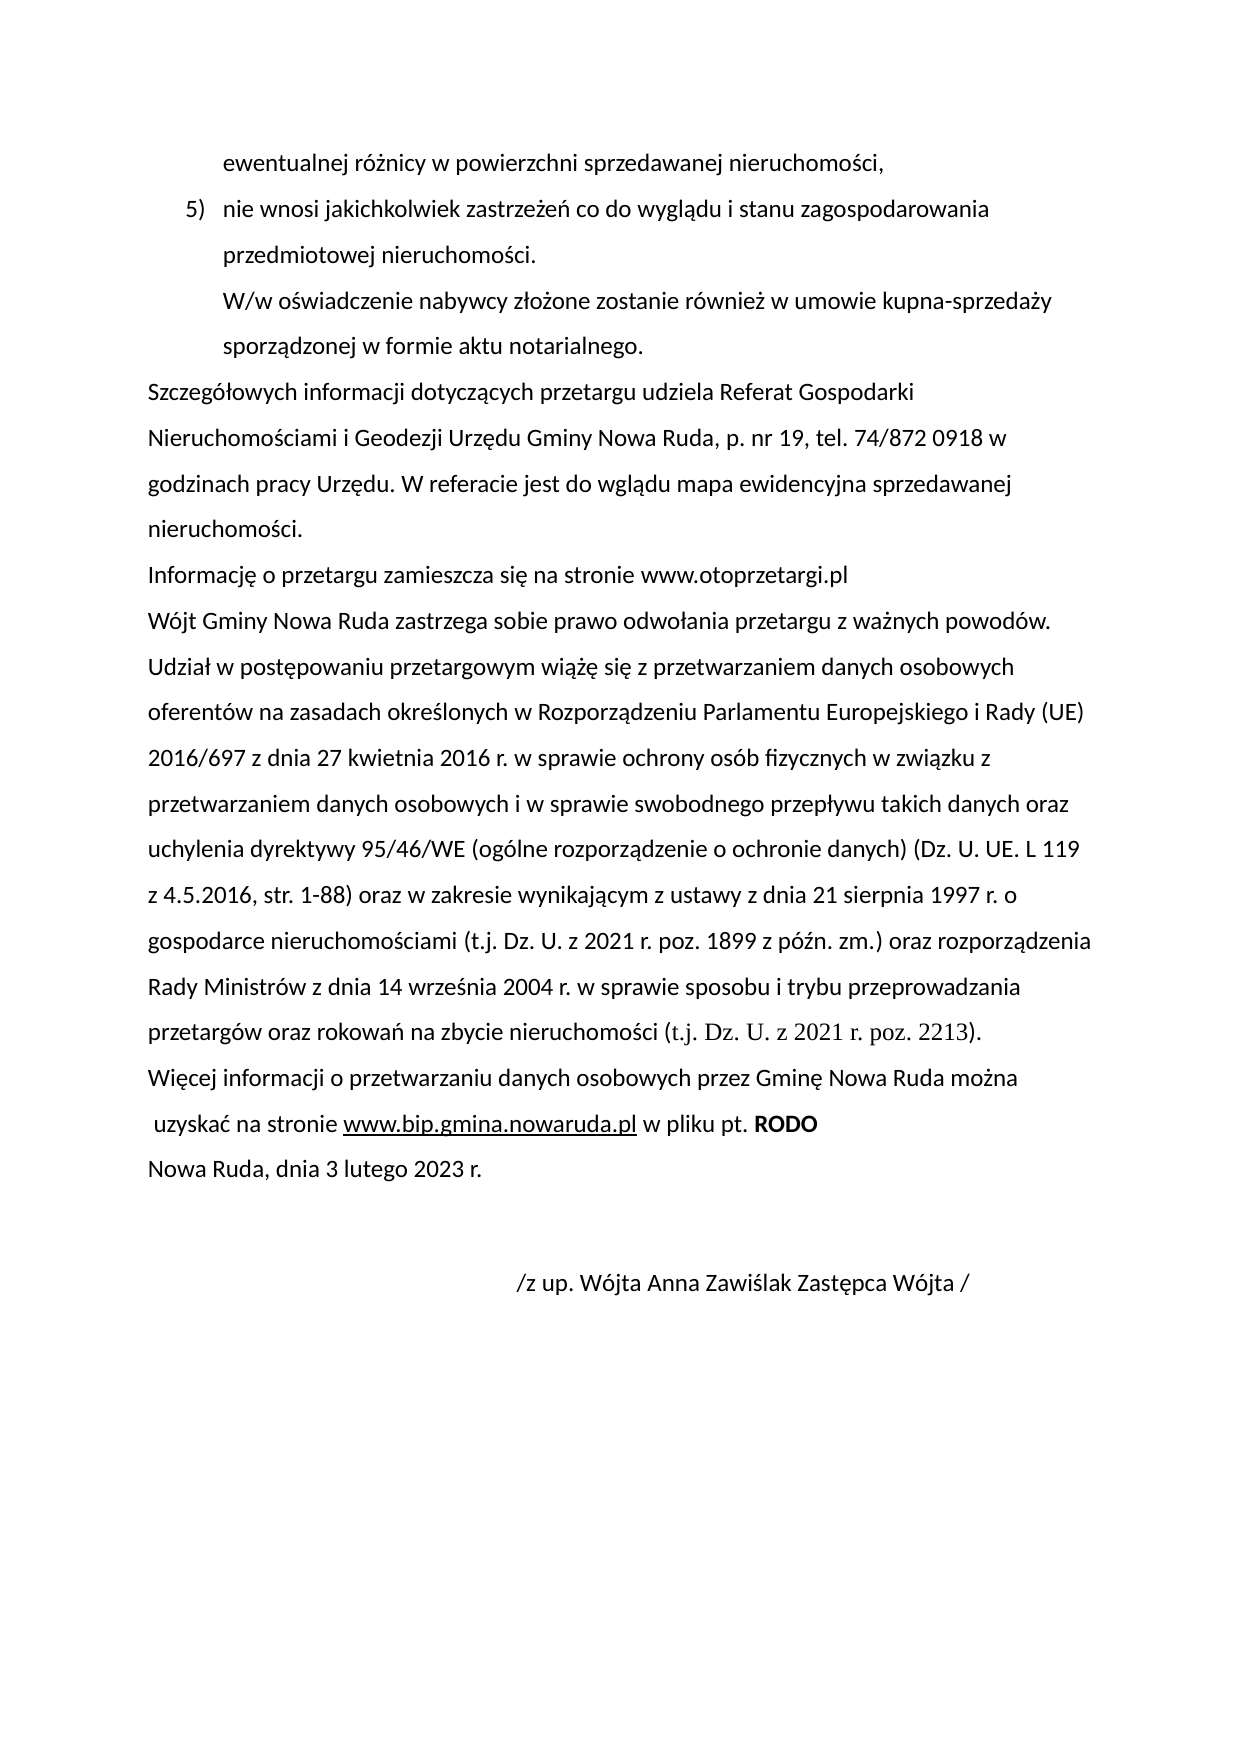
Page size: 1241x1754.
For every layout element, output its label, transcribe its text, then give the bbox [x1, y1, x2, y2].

list /z up. Wójta Anna Zawiślak Zastępca Wójta / [516, 1267, 1093, 1297]
text Wójt Gminy Nowa Ruda zastrzega sobie prawo odwołania przetargu z ważnych powodów. [148, 605, 1093, 635]
text Informację o przetargu zamieszcza się na stronie www.otoprzetargi.pl [148, 559, 1093, 590]
list nie wnosi jakichkolwiek zastrzeżeń co do wyglądu i stanu zagospodarowania przedmiotowej nieruchomości. W/w oświadczenie nabywcy złożone zostanie również w umowie kupna-sprzedaży sporządzonej w formie aktu notarialnego. [185, 193, 1093, 361]
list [185, 148, 1093, 178]
text Szczegółowych informacji dotyczących przetargu udziela Referat Gospodarki Nieruchomościami i Geodezji Urzędu Gminy Nowa Ruda, p. nr 19, tel. 74/872 0918 w godzinach pracy Urzędu. W referacie jest do wglądu mapa ewidencyjna sprzedawanej nieruchomości. [148, 376, 1093, 544]
text Udział w postępowaniu przetargowym wiążę się z przetwarzaniem danych osobowych oferentów na zasadach określonych w Rozporządzeniu Parlamentu Europejskiego i Rady (UE) 2016/697 z dnia 27 kwietnia 2016 r. w sprawie ochrony osób fizycznych w związku z przetwarzaniem danych osobowych i w sprawie swobodnego przepływu takich danych oraz uchylenia dyrektywy 95/46/WE (ogólne rozporządzenie o ochronie danych) (Dz. U. UE. L 119 z 4.5.2016, str. 1-88) oraz w zakresie wynikającym z ustawy z dnia 21 sierpnia 1997 r. o gospodarce nieruchomościami (t.j. Dz. U. z 2021 r. poz. 1899 z późn. zm.) oraz rozporządzenia Rady Ministrów z dnia 14 września 2004 r. w sprawie sposobu i trybu przeprowadzania przetargów oraz rokowań na zbycie nieruchomości (t.j. Dz. U. z 2021 r. poz. 2213). Więcej informacji o przetwarzaniu danych osobowych przez Gminę Nowa Ruda można uzyskać na stronie www.bip.gmina.nowaruda.pl w pliku pt. RODO Nowa Ruda, dnia 3 lutego 2023 r. [148, 651, 1093, 1227]
